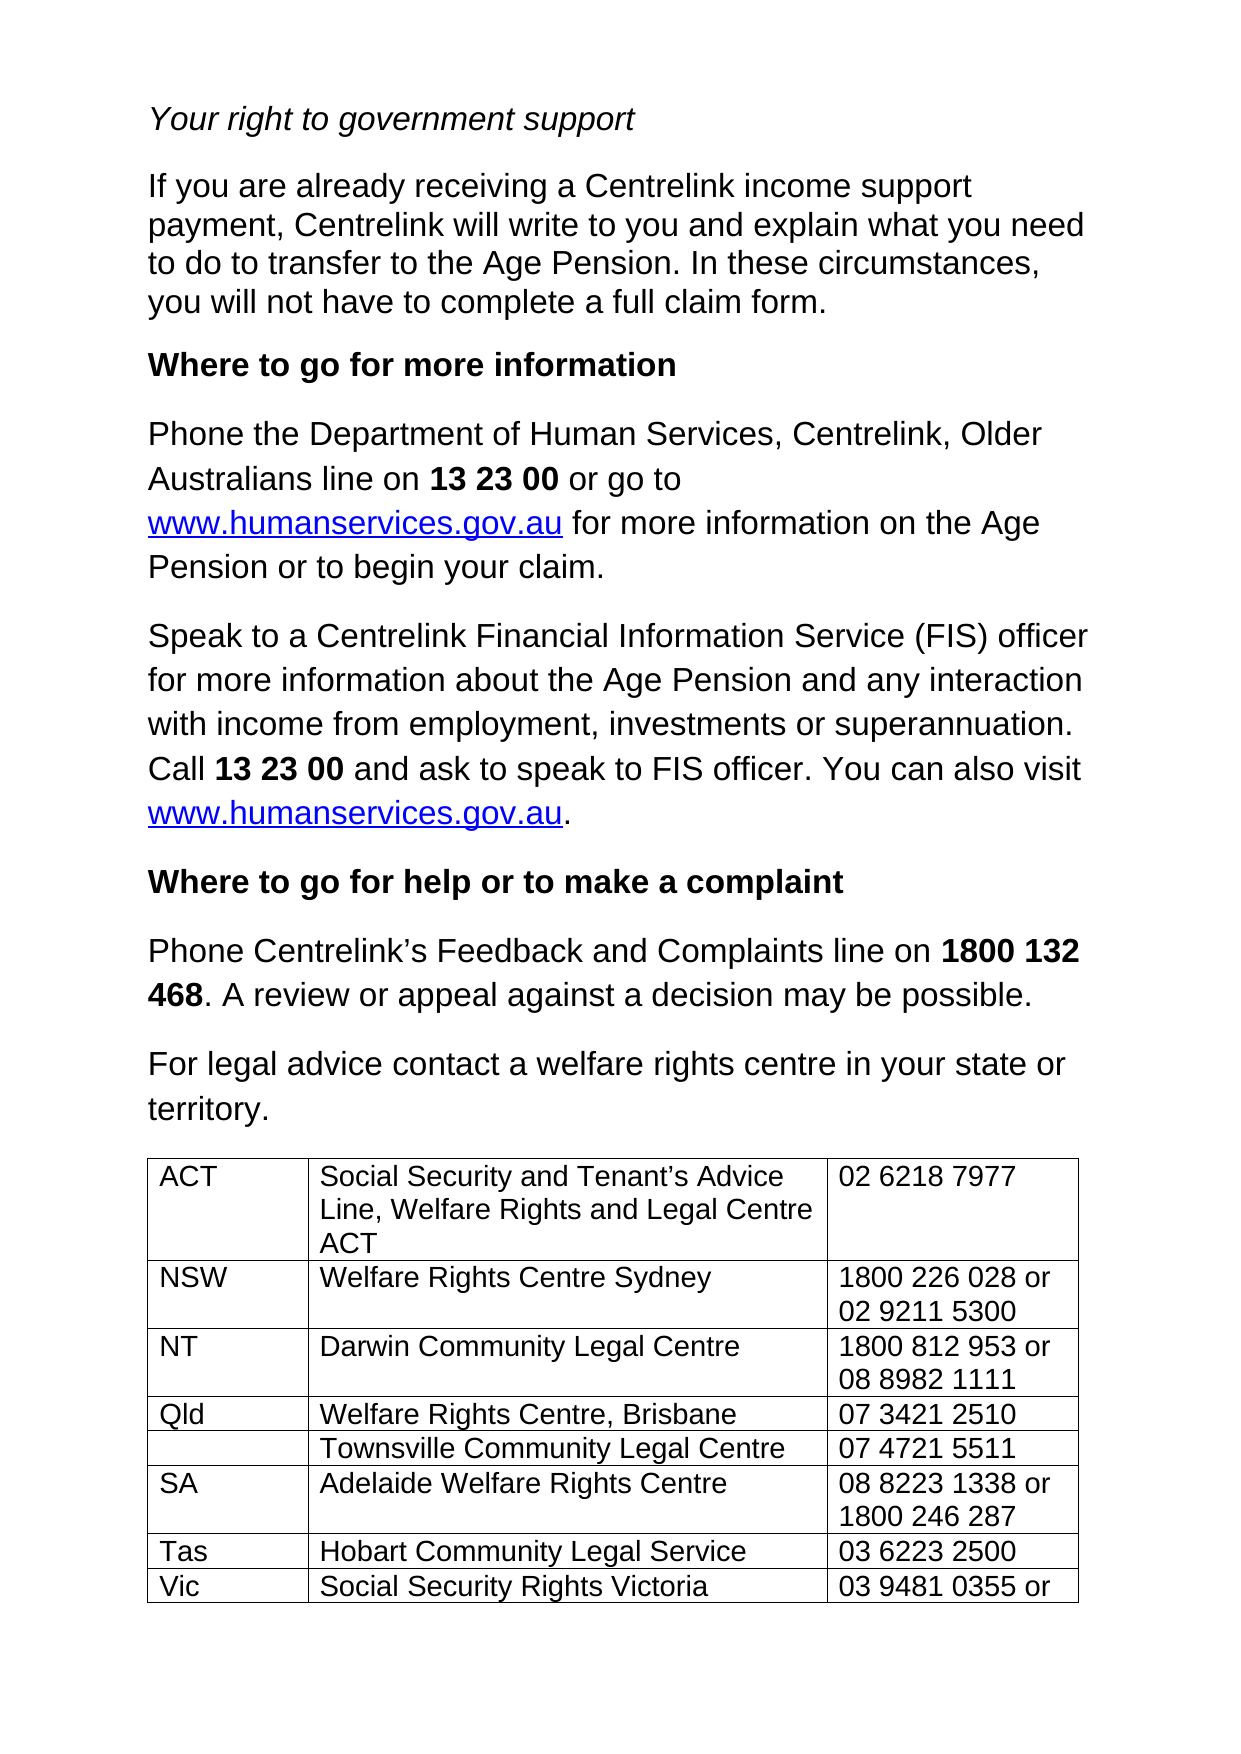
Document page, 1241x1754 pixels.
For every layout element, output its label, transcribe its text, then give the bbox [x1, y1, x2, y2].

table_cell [309, 1569, 827, 1602]
table_cell Welfare Rights Centre, Brisbane [309, 1397, 827, 1430]
table_cell 1800 226 028 or 02 9211 5300 [828, 1261, 1078, 1328]
text Where to go for more information [148, 345, 1092, 384]
text Phone the Department of Human Services, Centrelink, Older Australians line on 13 23 00 or go to www.humanservices.gov.au for more information on the Age Pension or to begin your claim. [148, 414, 1092, 585]
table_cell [828, 1569, 1078, 1602]
table_cell 08 8223 1338 or 1800 246 287 [828, 1466, 1078, 1533]
table_cell Vic [148, 1569, 308, 1602]
table_header Social Security and Tenant’s Advice Line, Welfare Rights and Legal Centre ACT [309, 1159, 827, 1259]
table_cell NT [148, 1329, 308, 1396]
table_header ACT [148, 1159, 308, 1259]
table_cell [148, 1431, 308, 1465]
table_header 02 6218 7977 [828, 1159, 1078, 1259]
table_cell Tas [148, 1534, 308, 1568]
text Where to go for help or to make a complaint [148, 862, 1092, 900]
table_cell 1800 812 953 or 08 8982 1111 [828, 1329, 1078, 1396]
table_cell Townsville Community Legal Centre [309, 1431, 827, 1465]
table_cell NSW [148, 1261, 308, 1328]
text If you are already receiving a Centrelink income support payment, Centrelink will write to you and explain what you need to do to transfer to the Age Pension. In these circumstances, you will not have to complete a full claim form. [148, 167, 1092, 320]
table_cell Hobart Community Legal Service [309, 1534, 827, 1568]
table_cell 07 3421 2510 [828, 1397, 1078, 1430]
text Phone Centrelink’s Feedback and Complaints line on 1800 132 468. A review or appeal against a decision may be possible. [148, 931, 1092, 1014]
table_cell Welfare Rights Centre Sydney [309, 1261, 827, 1328]
text For legal advice contact a welfare rights centre in your state or territory. [148, 1044, 1092, 1127]
table_cell SA [148, 1466, 308, 1533]
text Speak to a Centrelink Financial Information Service (FIS) officer for more information about the Age Pension and any interaction with income from employment, investments or superannuation. Call 13 23 00 and ask to speak to FIS officer. You can also visit www.humanservices.gov.au. [148, 616, 1092, 831]
table_cell 07 4721 5511 [828, 1431, 1078, 1465]
table_cell Darwin Community Legal Centre [309, 1329, 827, 1396]
table_cell Qld [148, 1397, 308, 1430]
table_cell 03 6223 2500 [828, 1534, 1078, 1568]
table_cell Adelaide Welfare Rights Centre [309, 1466, 827, 1533]
